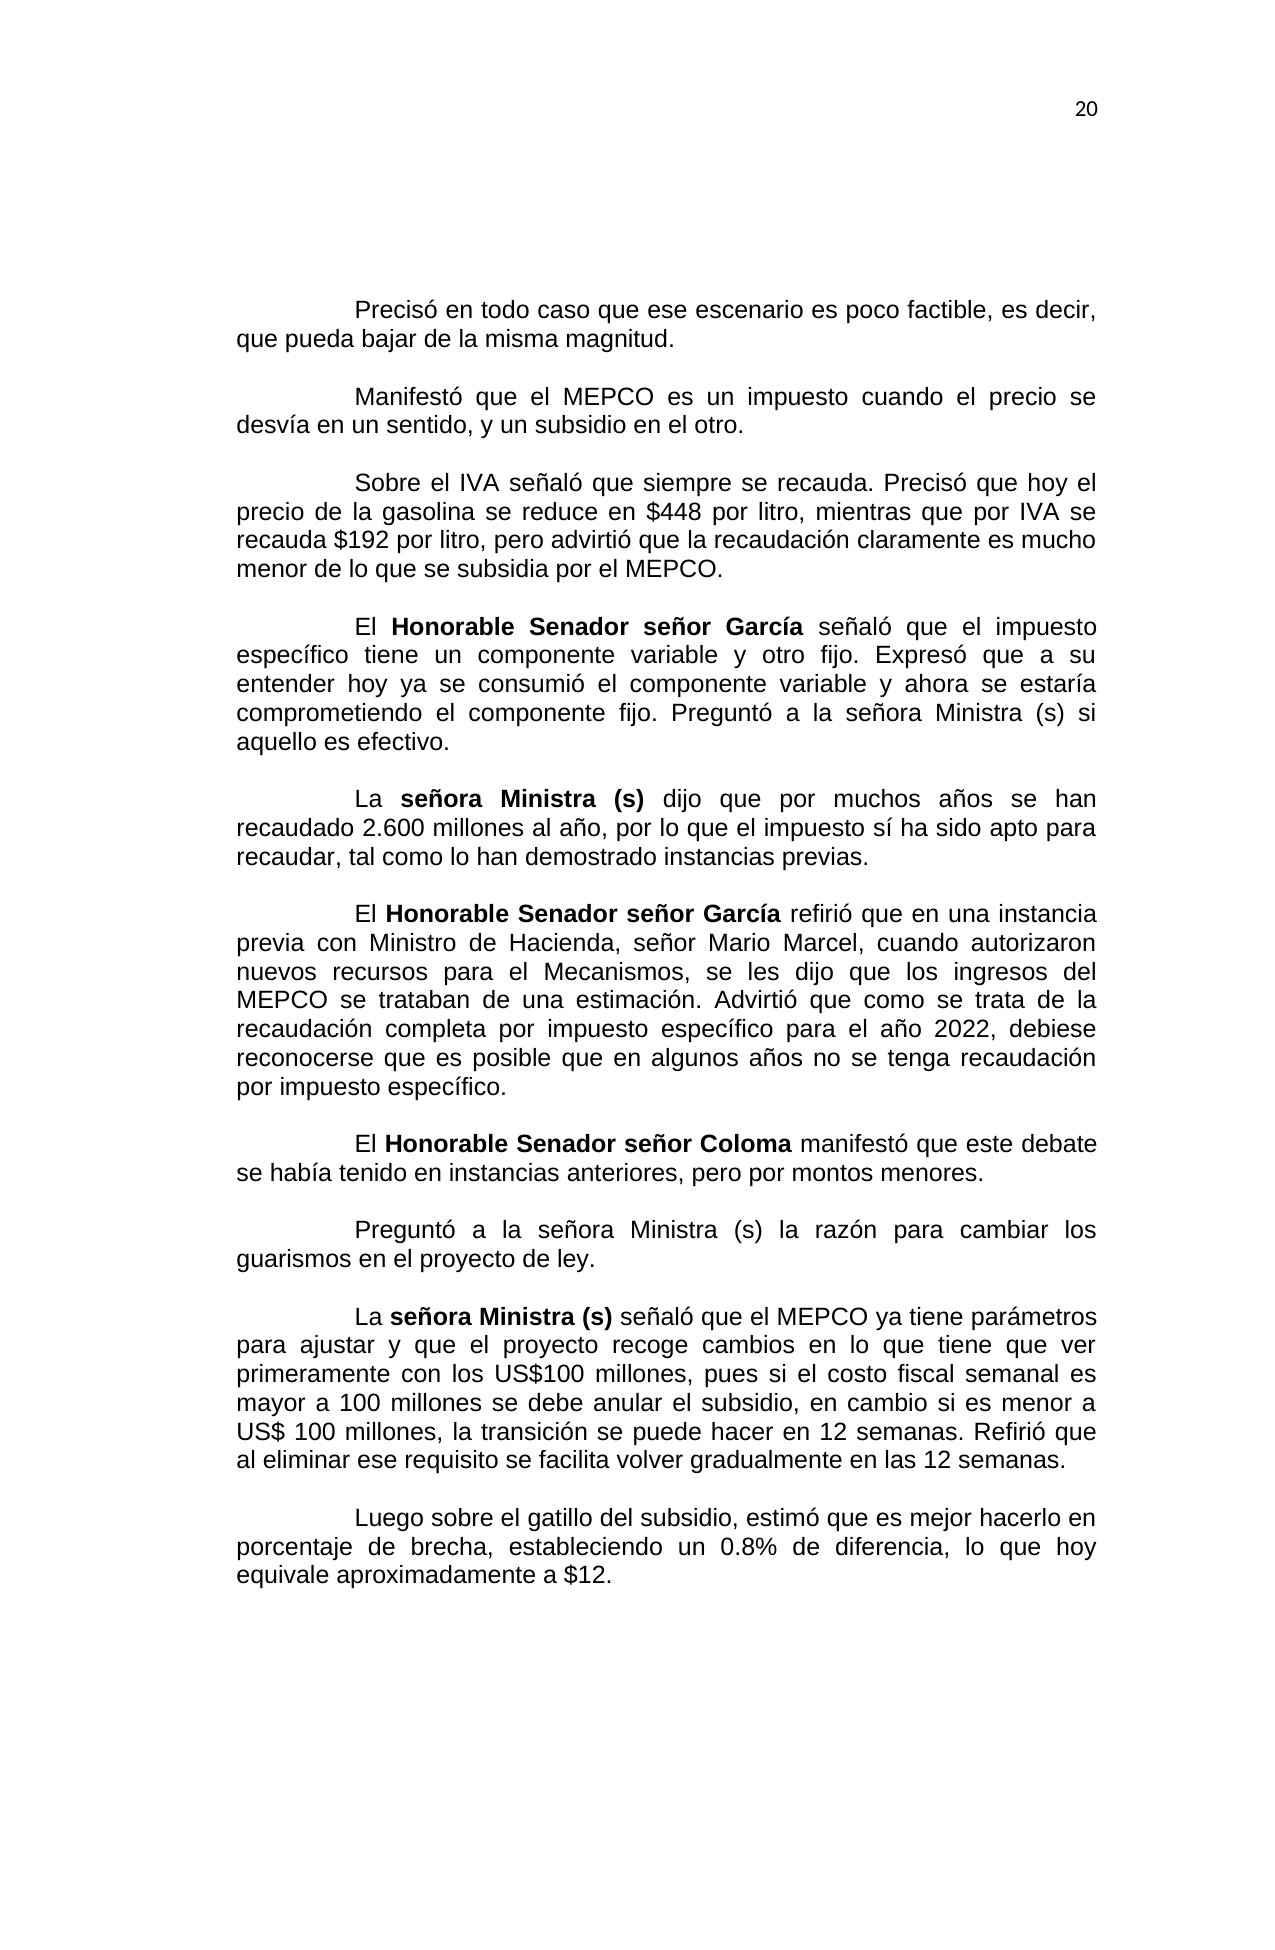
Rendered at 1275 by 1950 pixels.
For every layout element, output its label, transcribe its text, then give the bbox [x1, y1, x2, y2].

text El Honorable Senador señor García señaló que el impuesto específico tiene un componente variable y otro fijo. Expresó que a su entender hoy ya se consumió el componente variable y ahora se estaría comprometiendo el componente fijo. Preguntó a la señora Ministra (s) si aquello es efectivo. [236, 612, 1098, 755]
text El Honorable Senador señor García refirió que en una instancia previa con Ministro de Hacienda, señor Mario Marcel, cuando autorizaron nuevos recursos para el Mecanismos, se les dijo que los ingresos del MEPCO se trataban de una estimación. Advirtió que como se trata de la recaudación completa por impuesto específico para el año 2022, debiese reconocerse que es posible que en algunos años no se tenga recaudación por impuesto específico. [236, 899, 1098, 1100]
text La señora Ministra (s) señaló que el MEPCO ya tiene parámetros para ajustar y que el proyecto recoge cambios en lo que tiene que ver primeramente con los US$100 millones, pues si el costo fiscal semanal es mayor a 100 millones se debe anular el subsidio, en cambio si es menor a US$ 100 millones, la transición se puede hacer en 12 semanas. Refirió que al eliminar ese requisito se facilita volver gradualmente en las 12 semanas. [236, 1302, 1098, 1474]
text Precisó en todo caso que ese escenario es poco factible, es decir, que pueda bajar de la misma magnitud. [236, 295, 1098, 353]
text Preguntó a la señora Ministra (s) la razón para cambiar los guarismos en el proyecto de ley. [236, 1215, 1098, 1273]
text El Honorable Senador señor Coloma manifestó que este debate se había tenido en instancias anteriores, pero por montos menores. [236, 1129, 1098, 1187]
text Sobre el IVA señaló que siempre se recauda. Precisó que hoy el precio de la gasolina se reduce en $448 por litro, mientras que por IVA se recauda $192 por litro, pero advirtió que la recaudación claramente es mucho menor de lo que se subsidia por el MEPCO. [236, 468, 1098, 583]
text Luego sobre el gatillo del subsidio, estimó que es mejor hacerlo en porcentaje de brecha, estableciendo un 0.8% de diferencia, lo que hoy equivale aproximadamente a $12. [236, 1503, 1098, 1589]
text La señora Ministra (s) dijo que por muchos años se han recaudado 2.600 millones al año, por lo que el impuesto sí ha sido apto para recaudar, tal como lo han demostrado instancias previas. [236, 784, 1098, 870]
text Manifestó que el MEPCO es un impuesto cuando el precio se desvía en un sentido, y un subsidio en el otro. [236, 382, 1098, 439]
